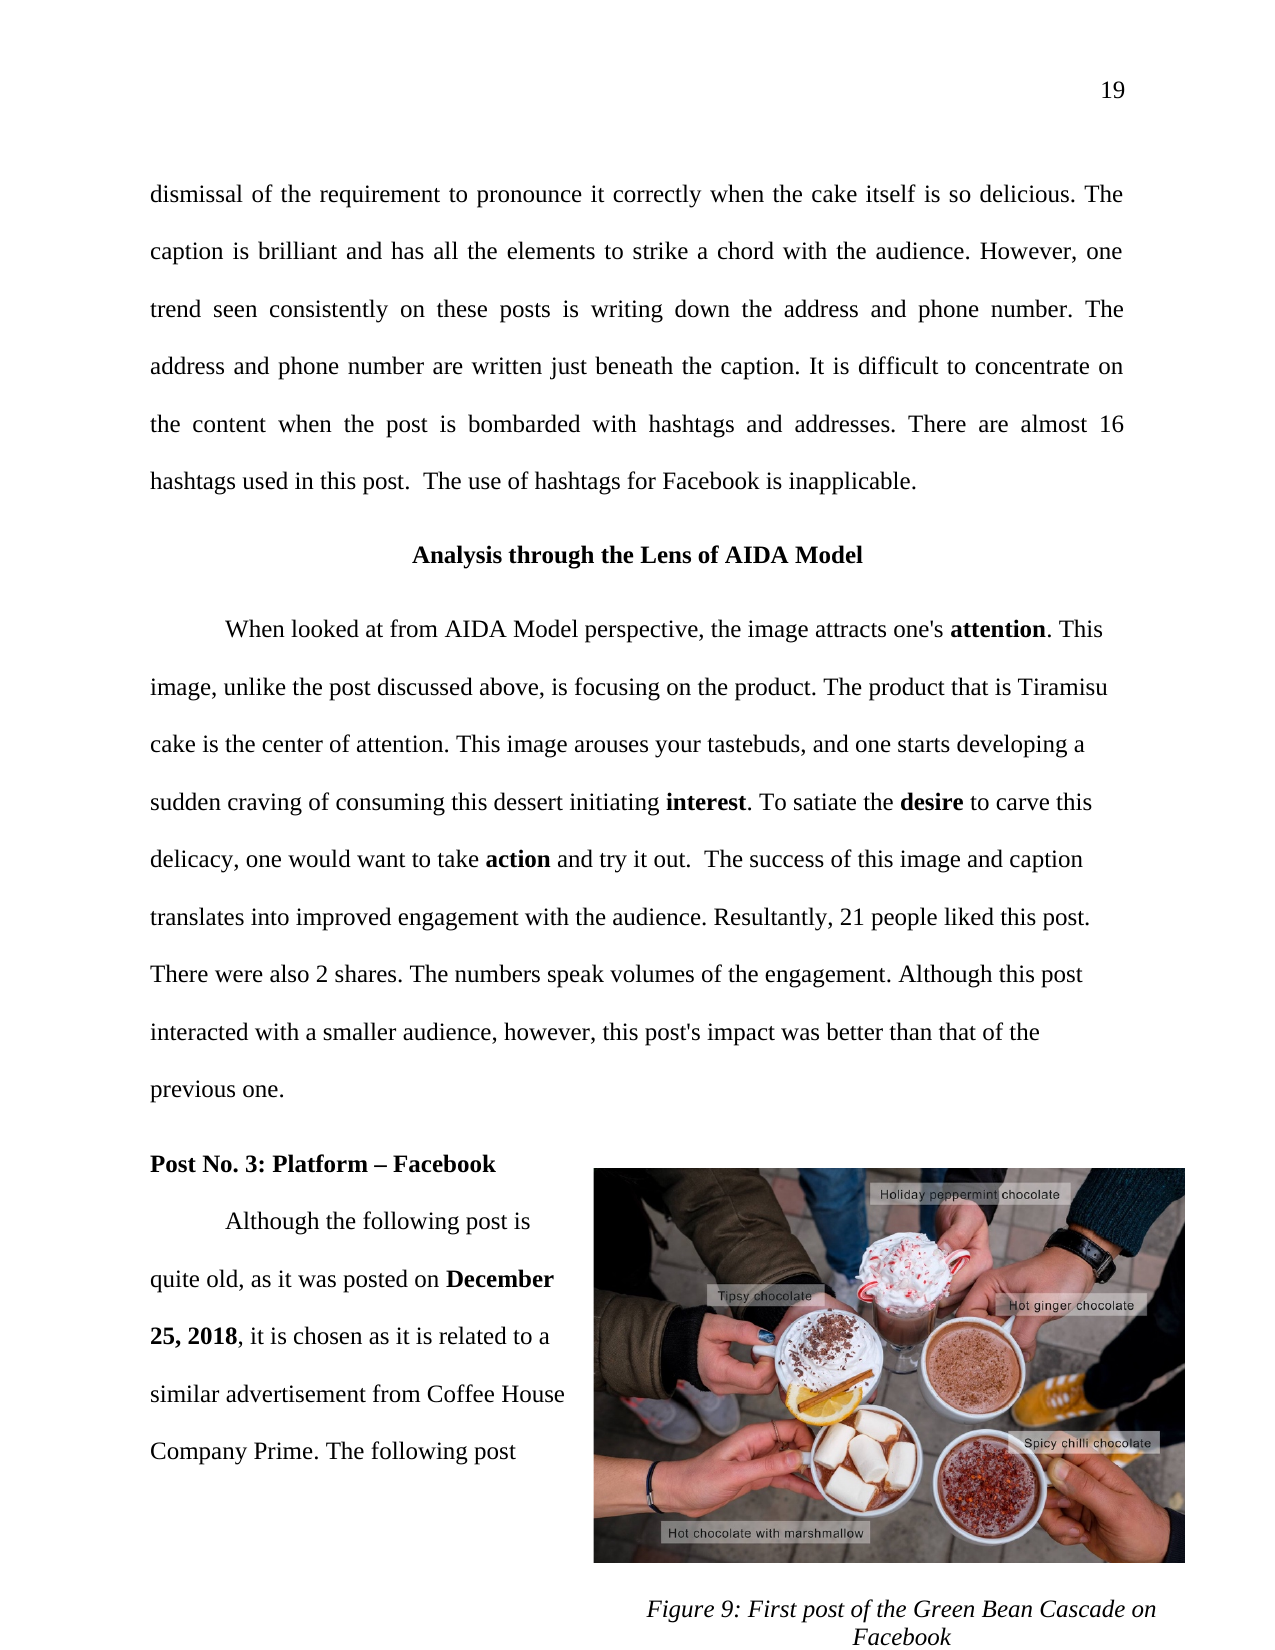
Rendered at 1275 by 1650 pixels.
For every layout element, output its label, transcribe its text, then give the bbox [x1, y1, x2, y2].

text Analysis through the Lens of AIDA Model [150, 540, 1125, 569]
subtitle Post No. 3: Platform – Facebook [150, 1149, 1125, 1177]
text When looked at from AIDA Model perspective, the image attracts one's attention. This image, unlike the post discussed above, is focusing on the product. The product that is Tiramisu cake is the center of attention. This image arouses your tastebuds, and one starts developing a sudden craving of consuming this dessert initiating interest. To satiate the desire to carve this delicacy, one would want to take action and try it out. The success of this image and caption translates into improved engagement with the audience. Resultantly, 21 people liked this post. There were also 2 shares. The numbers speak volumes of the engagement. Although this post interacted with a smaller audience, however, this post's impact was better than that of the previous one. [150, 614, 1125, 1103]
picture [593, 1168, 1186, 1563]
